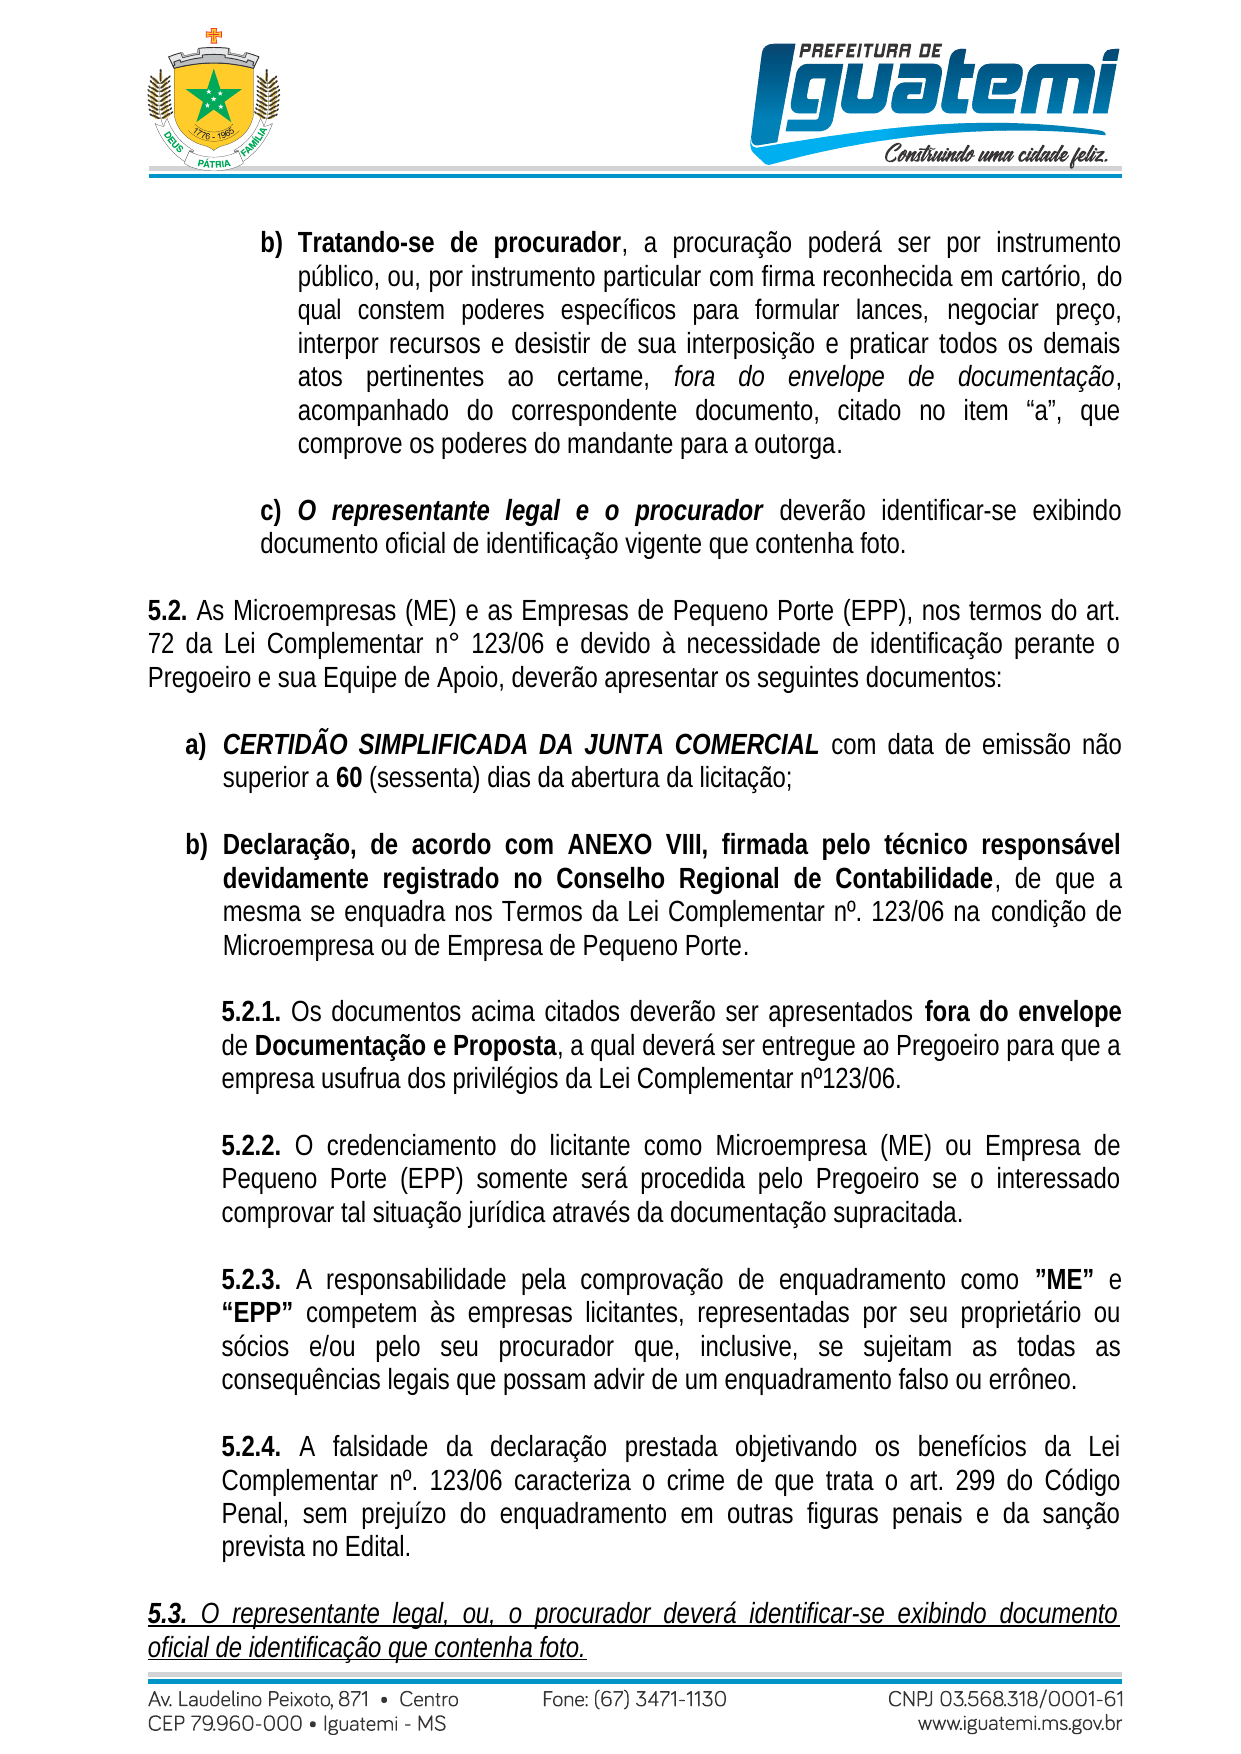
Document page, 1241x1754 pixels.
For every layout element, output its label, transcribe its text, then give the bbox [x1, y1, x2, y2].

list CERTIDÃO SIMPLIFICADA DA JUNTA COMERCIAL com data de emissão não superior a 60 (sessenta) dias da abertura da licitação; [185, 727, 1122, 794]
text b) Tratando-se de procurador, a procuração poderá ser por instrumento público, ou, por instrumento particular com firma reconhecida em cartório, do qual constem poderes específicos para formular lances, negociar preço, interpor recursos e desistir de sua interposição e praticar todos os demais atos pertinentes ao certame, fora do envelope de documentação, acompanhado do correspondente documento, citado no item “a”, que comprove os poderes do mandante para a outorga. [260, 225, 1122, 459]
text c) O representante legal e o procurador deverão identificar-se exibindo documento oficial de identificação vigente que contenha foto. [260, 493, 1122, 560]
list Declaração, de acordo com ANEXO VIII, firmada pelo técnico responsável devidamente registrado no Conselho Regional de Contabilidade, de que a mesma se enquadra nos Termos da Lei Complementar nº. 123/06 na condição de Microempresa ou de Empresa de Pequeno Porte. [185, 827, 1122, 961]
text 5.3. O representante legal, ou, o procurador deverá identificar-se exibindo documento oficial de identificação que contenha foto. [148, 1596, 1122, 1663]
text 5.2.3. A responsabilidade pela comprovação de enquadramento como ”ME” e “EPP” competem às empresas licitantes, representadas por seu proprietário ou sócios e/ou pelo seu procurador que, inclusive, se sujeitam as todas as consequências legais que possam advir de um enquadramento falso ou errôneo. [221, 1262, 1122, 1396]
text 5.2.1. Os documentos acima citados deverão ser apresentados fora do envelope de Documentação e Proposta, a qual deverá ser entregue ao Pregoeiro para que a empresa usufrua dos privilégios da Lei Complementar nº123/06. [221, 994, 1122, 1095]
text 5.2.4. A falsidade da declaração prestada objetivando os benefícios da Lei Complementar nº. 123/06 caracteriza o crime de que trata o art. 299 do Código Penal, sem prejuízo do enquadramento em outras figuras penais e da sanção prevista no Edital. [221, 1429, 1122, 1563]
text 5.2.2. O credenciamento do licitante como Microempresa (ME) ou Empresa de Pequeno Porte (EPP) somente será procedida pelo Pregoeiro se o interessado comprovar tal situação jurídica através da documentação supracitada. [221, 1128, 1122, 1228]
text 5.2. As Microempresas (ME) e as Empresas de Pequeno Porte (EPP), nos termos do art. 72 da Lei Complementar n° 123/06 e devido à necessidade de identificação perante o Pregoeiro e sua Equipe de Apoio, deverão apresentar os seguintes documentos: [148, 593, 1122, 693]
